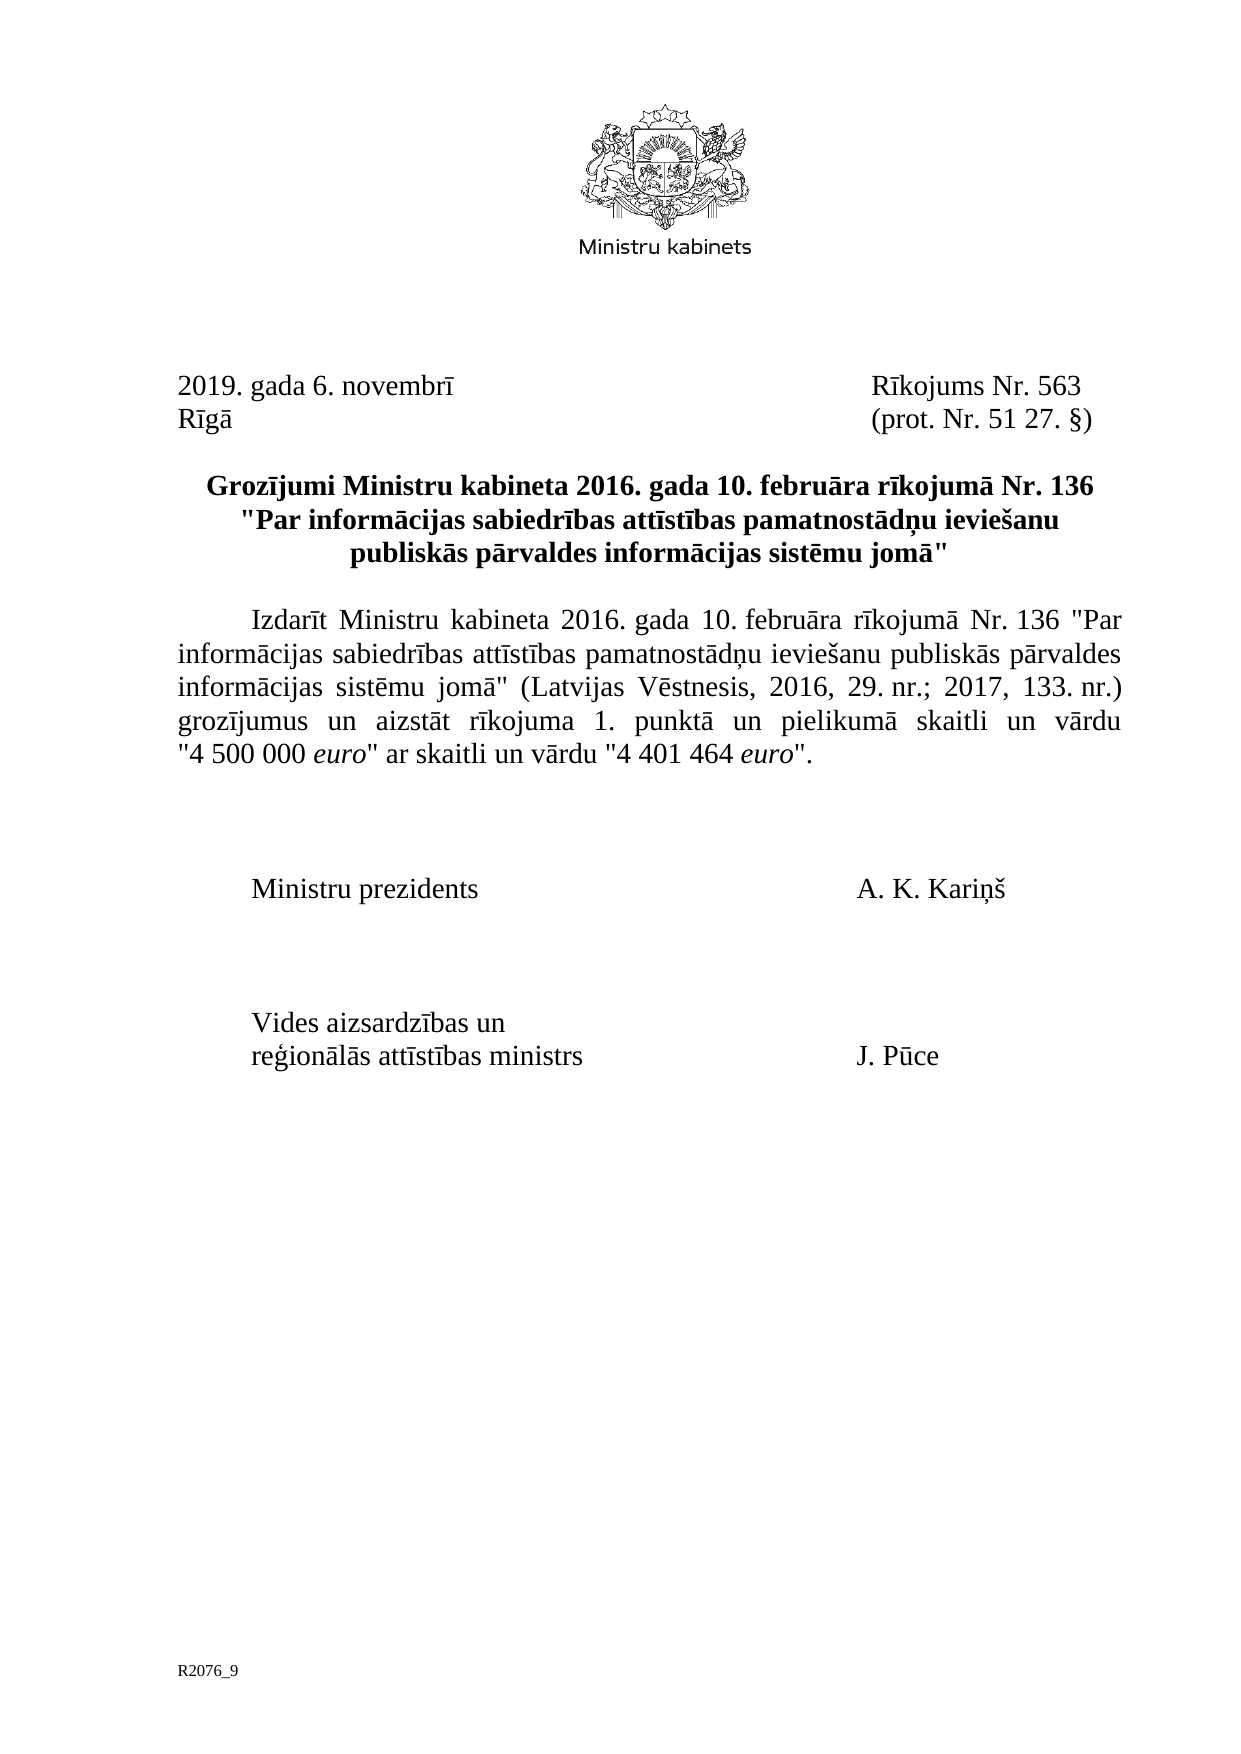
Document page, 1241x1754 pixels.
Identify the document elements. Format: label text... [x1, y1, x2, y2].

subtitle Grozījumi Ministru kabineta 2016. gada 10. februāra rīkojumā Nr. 136 "Par informācijas sabiedrības attīstības pamatnostādņu ieviešanu publiskās pārvaldes informācijas sistēmu jomā" [177, 468, 1122, 569]
picture [177, 102, 1152, 267]
text Izdarīt Ministru kabineta 2016. gada 10. februāra rīkojumā Nr. 136 "Par informācijas sabiedrības attīstības pamatnostādņu ieviešanu publiskās pārvaldes informācijas sistēmu jomā" (Latvijas Vēstnesis, 2016, 29. nr.; 2017, 133. nr.) grozījumus un aizstāt rīkojuma 1. punktā un pielikumā skaitli un vārdu "4 500 000 euro" ar skaitli un vārdu "4 401 464 euro". [177, 602, 1122, 770]
text reģionālās attīstības ministrs J. Pūce [177, 1038, 1122, 1072]
text 2019. gada 6. novembrī Rīkojums Nr. 563 [177, 368, 1122, 401]
text Vides aizsardzības un [177, 1005, 1122, 1038]
text Ministru prezidents A. K. Kariņš [177, 871, 1122, 904]
text Rīgā (prot. Nr. 51 27. §) [177, 401, 1122, 435]
